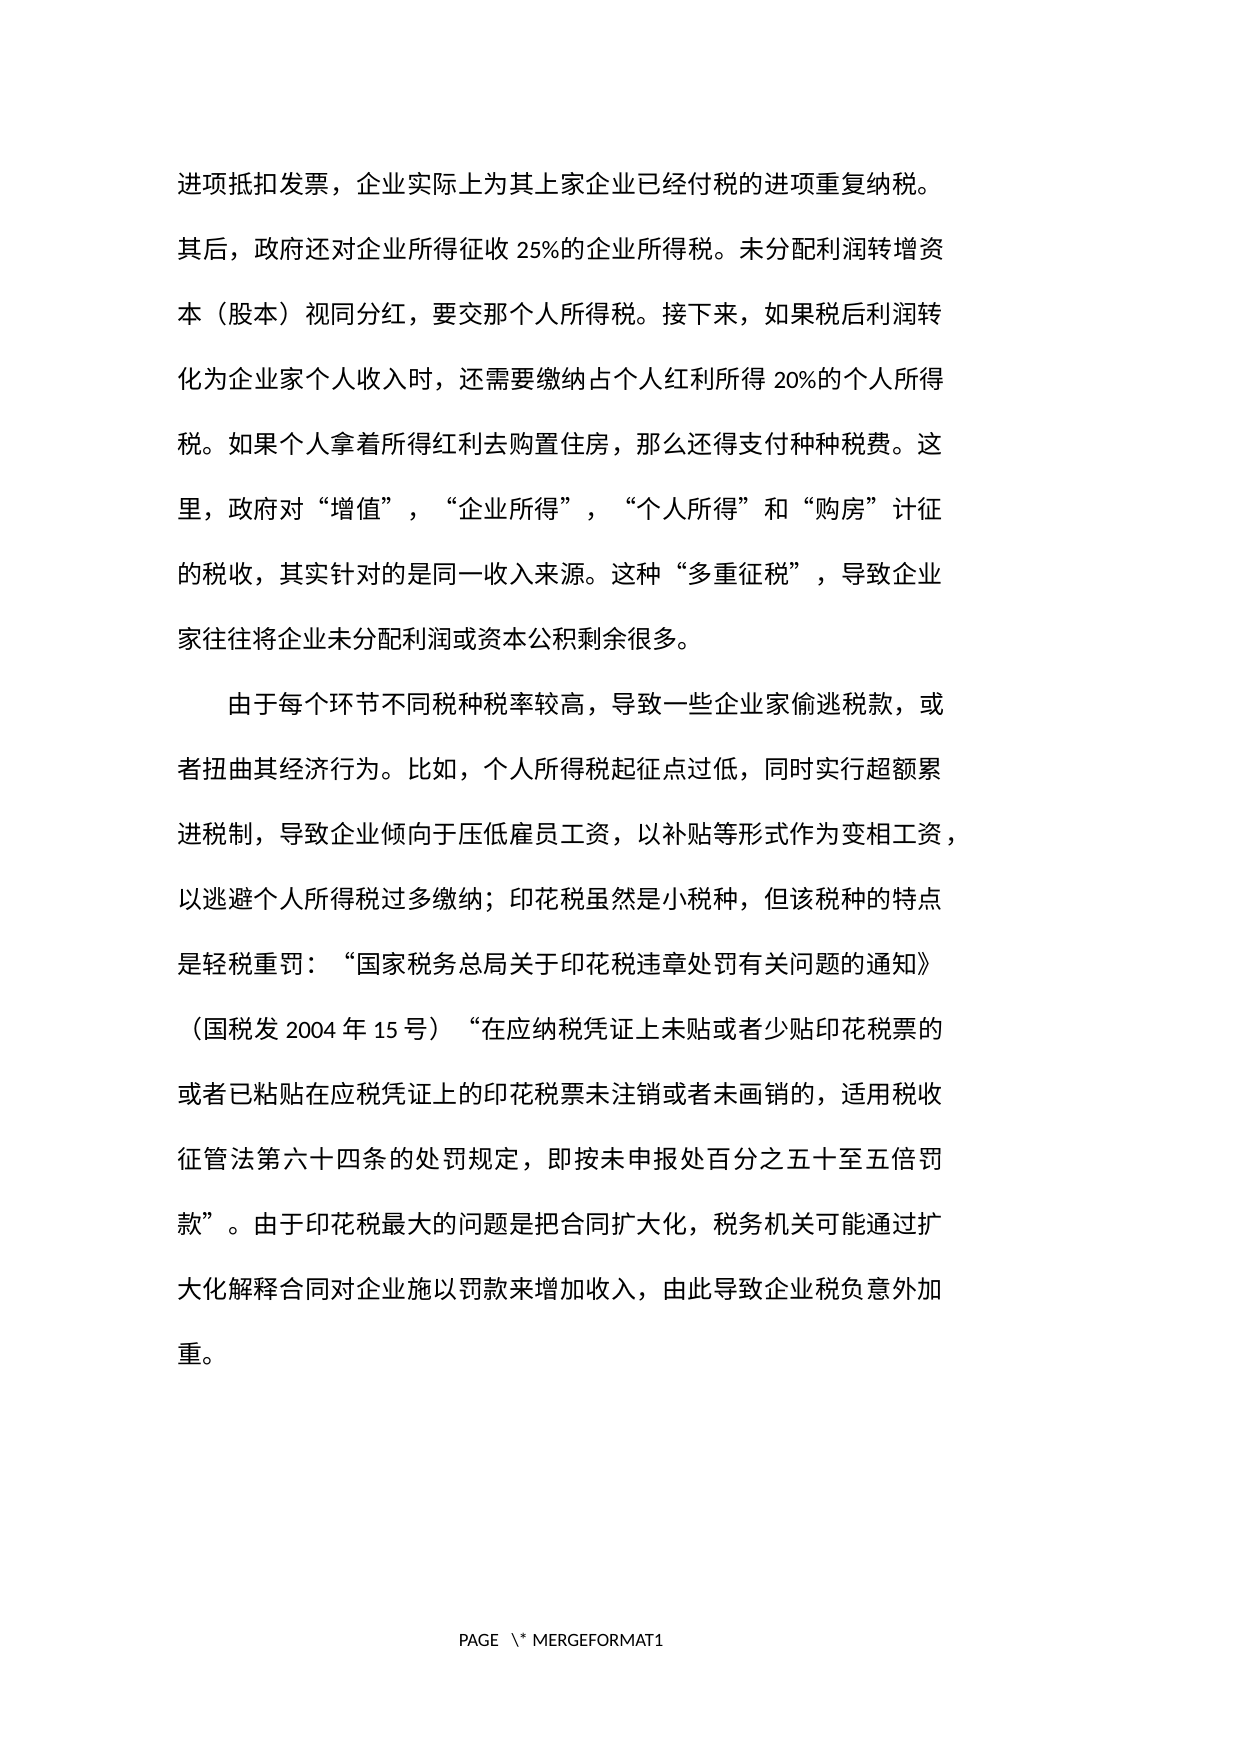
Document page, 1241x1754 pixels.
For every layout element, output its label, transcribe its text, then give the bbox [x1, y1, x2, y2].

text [177, 150, 945, 670]
text 由于每个环节不同税种税率较高，导致一些企业家偷逃税款，或者扭曲其经济行为。比如，个人所得税起征点过低，同时实行超额累进税制，导致企业倾向于压低雇员工资，以补贴等形式作为变相工资，以逃避个人所得税过多缴纳；印花税虽然是小税种，但该税种的特点是轻税重罚：“国家税务总局关于印花税违章处罚有关问题的通知》（国税发2004年15号）“在应纳税凭证上未贴或者少贴印花税票的或者已粘贴在应税凭证上的印花税票未注销或者未画销的，适用税收征管法第六十四条的处罚规定，即按未申报处百分之五十至五倍罚款”。由于印花税最大的问题是把合同扩大化，税务机关可能通过扩大化解释合同对企业施以罚款来增加收入，由此导致企业税负意外加重。 [177, 670, 945, 1385]
